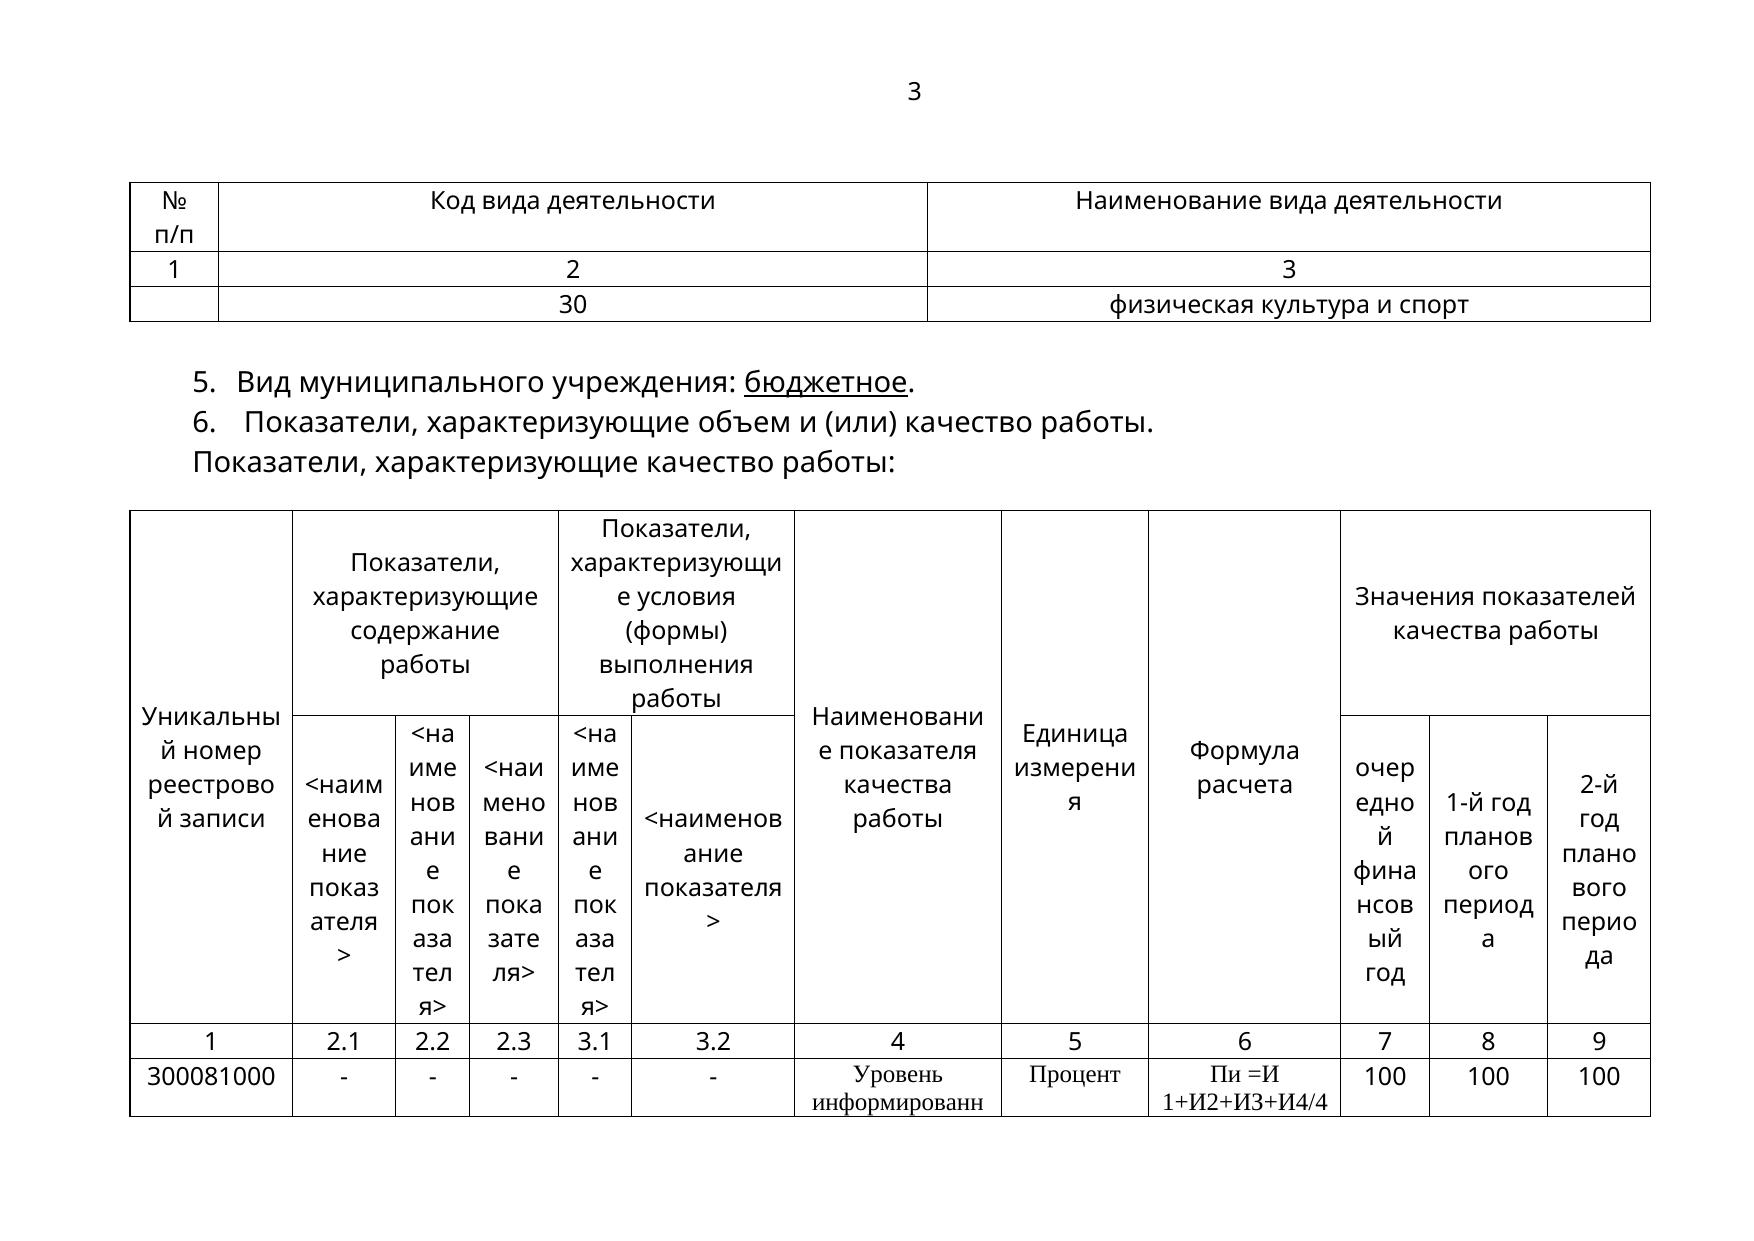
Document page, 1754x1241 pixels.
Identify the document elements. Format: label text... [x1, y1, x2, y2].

table_cell 100 [1430, 1059, 1547, 1116]
table_header Показатели, характеризующие содержание работы [293, 511, 558, 715]
list Показатели, характеризующие объем и (или) качество работы. [118, 401, 1636, 441]
table_cell Процент [1002, 1059, 1148, 1116]
table_cell 100 [1341, 1059, 1429, 1116]
table_header Наименование показателя качества работы [795, 511, 1001, 1023]
table_cell 3 [928, 252, 1650, 286]
table_cell 2 [219, 252, 927, 286]
table_cell 100 [1548, 1059, 1650, 1116]
table_cell <наименование показателя> [470, 716, 558, 1023]
table_cell 1-й год планового периода [1430, 716, 1547, 1023]
table_cell 6 [1149, 1024, 1340, 1058]
table_cell 1 [131, 252, 218, 286]
table_cell 2.1 [293, 1024, 395, 1058]
table_cell 5 [1002, 1024, 1148, 1058]
table_header Код вида деятельности [219, 183, 927, 251]
text Показатели, характеризующие качество работы: [118, 441, 1636, 481]
table_cell 30 [219, 287, 927, 321]
table_cell 9 [1548, 1024, 1650, 1058]
table_header Уникальный номер реестровой записи [131, 511, 292, 1023]
table_cell - [293, 1059, 395, 1116]
table_cell <наименование показателя> [293, 716, 395, 1023]
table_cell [795, 1059, 1001, 1116]
table_cell 4 [795, 1024, 1001, 1058]
table_cell 7 [1341, 1024, 1429, 1058]
table_cell <наименование показателя> [559, 716, 631, 1023]
table_cell <наименование показателя> [396, 716, 469, 1023]
table_header № п/п [131, 183, 218, 251]
table_cell <наименование показателя> [632, 716, 794, 1023]
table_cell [1149, 1059, 1340, 1116]
table_header Показатели, характеризующие условия (формы) выполнения работы [559, 511, 794, 715]
table_cell - [396, 1059, 469, 1116]
table_cell 2-й год планового периода [1548, 716, 1650, 1023]
table_header Значения показателей качества работы [1341, 511, 1650, 715]
table_cell 2.3 [470, 1024, 558, 1058]
table_cell [131, 287, 218, 321]
table_cell - [632, 1059, 794, 1116]
table_cell 3.1 [559, 1024, 631, 1058]
table_cell 2.2 [396, 1024, 469, 1058]
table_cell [131, 1059, 292, 1116]
table_cell очередной финансовый год [1341, 716, 1429, 1023]
table_cell физическая культура и спорт [928, 287, 1650, 321]
table_header Наименование вида деятельности [928, 183, 1650, 251]
table_cell 3.2 [632, 1024, 794, 1058]
table_cell 1 [131, 1024, 292, 1058]
table_cell - [470, 1059, 558, 1116]
table_header Единица измерения [1002, 511, 1148, 1023]
list Вид муниципального учреждения: бюджетное. [118, 362, 1636, 401]
table_header Формула расчета [1149, 511, 1340, 1023]
table_cell - [559, 1059, 631, 1116]
table_cell 8 [1430, 1024, 1547, 1058]
